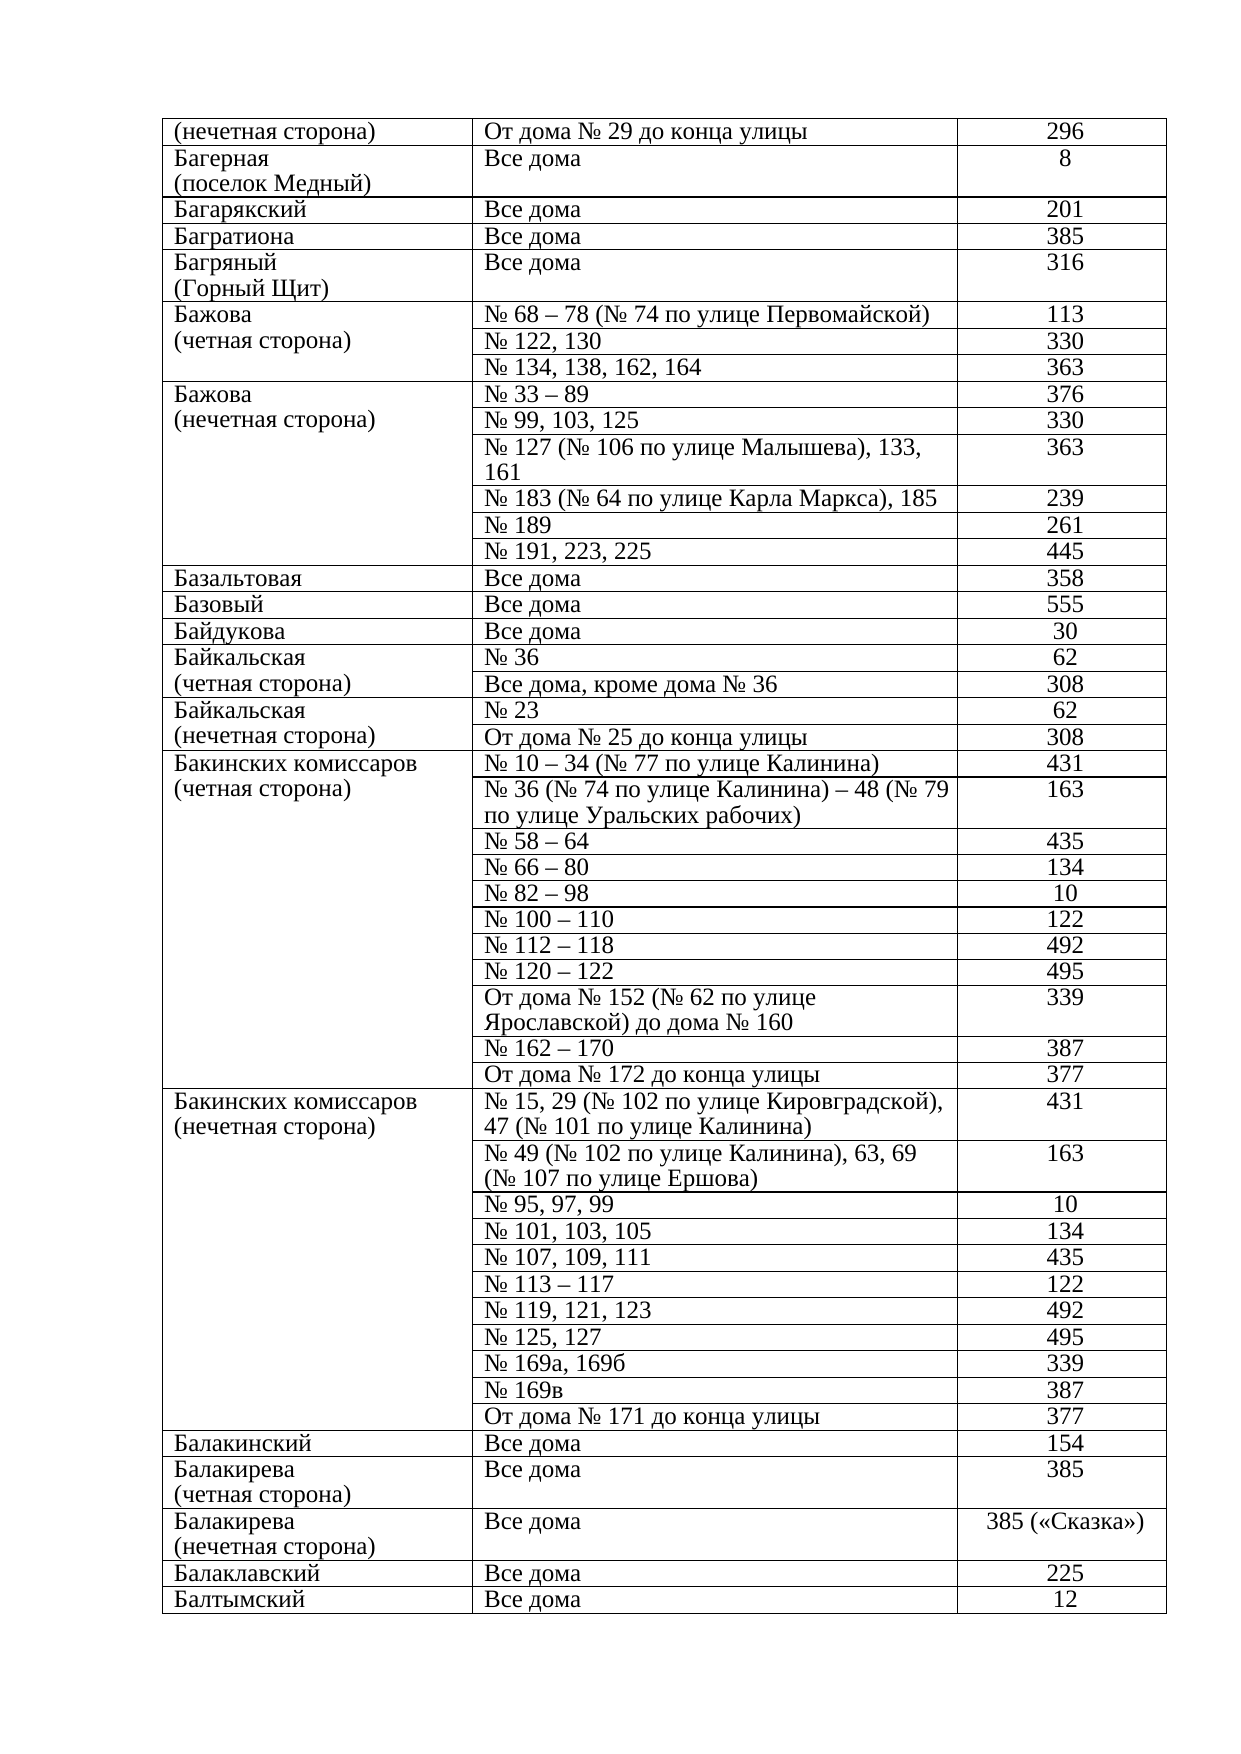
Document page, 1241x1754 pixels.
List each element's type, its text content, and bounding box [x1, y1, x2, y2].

table_cell 385 [958, 1457, 1166, 1508]
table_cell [163, 119, 472, 144]
table_cell № 68 – 78 (№ 74 по улице Первомайской) [473, 302, 957, 328]
table_cell Багерная (поселок Медный) [163, 146, 472, 196]
table_cell 495 [958, 1325, 1166, 1350]
table_cell 385 («Сказка») [958, 1509, 1166, 1560]
table_cell № 189 [473, 513, 957, 538]
table_cell 134 [958, 855, 1166, 880]
table_cell Все дома [473, 1457, 957, 1508]
table_cell 30 [958, 619, 1166, 644]
table_cell Багратиона [163, 224, 472, 249]
table_cell Все дома [473, 1509, 957, 1560]
table_cell Бажова (нечетная сторона) [163, 382, 472, 565]
table_cell 358 [958, 566, 1166, 591]
table_cell 239 [958, 486, 1166, 512]
table_cell Базовый [163, 592, 472, 618]
table_cell № 49 (№ 102 по улице Калинина), 63, 69 (№ 107 по улице Ершова) [473, 1141, 957, 1191]
table_cell № 120 – 122 [473, 960, 957, 984]
table_cell 330 [958, 329, 1166, 354]
table_cell Балаклавский [163, 1561, 472, 1586]
table_cell № 95, 97, 99 [473, 1193, 957, 1218]
table_cell Все дома [473, 198, 957, 223]
table_cell № 162 – 170 [473, 1037, 957, 1062]
table_cell № 119, 121, 123 [473, 1298, 957, 1324]
table_cell № 183 (№ 64 по улице Карла Маркса), 185 [473, 486, 957, 512]
table_cell Балтымский [163, 1587, 472, 1613]
table_cell 330 [958, 408, 1166, 433]
table_cell 387 [958, 1378, 1166, 1403]
table_cell 8 [958, 146, 1166, 196]
table_cell № 191, 223, 225 [473, 539, 957, 565]
table_cell 363 [958, 355, 1166, 381]
table_cell Все дома [473, 1587, 957, 1613]
table_cell № 36 [473, 645, 957, 671]
table_cell 163 [958, 1141, 1166, 1191]
table_cell 201 [958, 198, 1166, 223]
table_cell 435 [958, 829, 1166, 854]
table_cell Балакинский [163, 1431, 472, 1456]
table_cell 431 [958, 1089, 1166, 1139]
table_cell 377 [958, 1063, 1166, 1088]
table_cell 363 [958, 435, 1166, 485]
table_cell Бакинских комиссаров (четная сторона) [163, 751, 472, 1088]
table_cell 12 [958, 1587, 1166, 1613]
table_cell 339 [958, 986, 1166, 1036]
table_cell От дома № 25 до конца улицы [473, 725, 957, 750]
table_cell 377 [958, 1404, 1166, 1429]
table_cell Все дома [473, 1561, 957, 1586]
table_cell № 122, 130 [473, 329, 957, 354]
table_cell № 169а, 169б [473, 1351, 957, 1377]
table_cell От дома № 29 до конца улицы [473, 119, 957, 144]
table_cell 261 [958, 513, 1166, 538]
table_cell 122 [958, 908, 1166, 932]
table_cell 308 [958, 672, 1166, 697]
table_cell № 66 – 80 [473, 855, 957, 880]
table_cell Балакирева (нечетная сторона) [163, 1509, 472, 1560]
table_cell Бажова (четная сторона) [163, 302, 472, 381]
table_cell № 10 – 34 (№ 77 по улице Калинина) [473, 751, 957, 776]
table_cell Все дома, кроме дома № 36 [473, 672, 957, 697]
table_cell 10 [958, 881, 1166, 906]
table_cell 316 [958, 250, 1166, 301]
table_cell Балакирева (четная сторона) [163, 1457, 472, 1508]
table_cell № 169в [473, 1378, 957, 1403]
table_cell 225 [958, 1561, 1166, 1586]
table_cell Все дома [473, 1431, 957, 1456]
table_cell Все дома [473, 619, 957, 644]
table_cell 163 [958, 778, 1166, 828]
table_cell 113 [958, 302, 1166, 328]
table_cell 308 [958, 725, 1166, 750]
table_cell 555 [958, 592, 1166, 618]
table_cell № 125, 127 [473, 1325, 957, 1350]
table_cell Бакинских комиссаров (нечетная сторона) [163, 1089, 472, 1429]
table_cell № 113 – 117 [473, 1272, 957, 1297]
table_cell От дома № 152 (№ 62 по улице Ярославской) до дома № 160 [473, 986, 957, 1036]
table_cell Байкальская (нечетная сторона) [163, 698, 472, 750]
table_cell Багарякский [163, 198, 472, 223]
table_cell № 58 – 64 [473, 829, 957, 854]
table_cell 62 [958, 645, 1166, 671]
table_cell 431 [958, 751, 1166, 776]
table_cell Все дома [473, 224, 957, 249]
table_cell № 23 [473, 698, 957, 723]
table_cell 62 [958, 698, 1166, 723]
table_cell № 112 – 118 [473, 934, 957, 958]
table_cell Багряный (Горный Щит) [163, 250, 472, 301]
table_cell Базальтовая [163, 566, 472, 591]
table_cell 10 [958, 1193, 1166, 1218]
table_cell От дома № 172 до конца улицы [473, 1063, 957, 1088]
table_cell Все дома [473, 250, 957, 301]
table_cell 122 [958, 1272, 1166, 1297]
table_cell 435 [958, 1245, 1166, 1271]
table_cell № 127 (№ 106 по улице Малышева), 133, 161 [473, 435, 957, 485]
table_cell 492 [958, 1298, 1166, 1324]
table_cell 445 [958, 539, 1166, 565]
table_cell № 15, 29 (№ 102 по улице Кировградской), 47 (№ 101 по улице Калинина) [473, 1089, 957, 1139]
table_cell Все дома [473, 146, 957, 196]
table_cell 495 [958, 960, 1166, 984]
table_cell Все дома [473, 566, 957, 591]
table_cell 296 [958, 119, 1166, 144]
table_cell Все дома [473, 592, 957, 618]
table_cell 492 [958, 934, 1166, 958]
table_cell № 99, 103, 125 [473, 408, 957, 433]
table_cell № 101, 103, 105 [473, 1219, 957, 1244]
table_cell № 100 – 110 [473, 908, 957, 932]
table_cell № 82 – 98 [473, 881, 957, 906]
table_cell Байдукова [163, 619, 472, 644]
table_cell № 134, 138, 162, 164 [473, 355, 957, 381]
table_cell № 107, 109, 111 [473, 1245, 957, 1271]
table_cell 134 [958, 1219, 1166, 1244]
table_cell Байкальская (четная сторона) [163, 645, 472, 697]
table_cell От дома № 171 до конца улицы [473, 1404, 957, 1429]
table_cell № 33 – 89 [473, 382, 957, 407]
table_cell 154 [958, 1431, 1166, 1456]
table_cell 339 [958, 1351, 1166, 1377]
table_cell 387 [958, 1037, 1166, 1062]
table_cell 376 [958, 382, 1166, 407]
table_cell № 36 (№ 74 по улице Калинина) – 48 (№ 79 по улице Уральских рабочих) [473, 778, 957, 828]
table_cell 385 [958, 224, 1166, 249]
